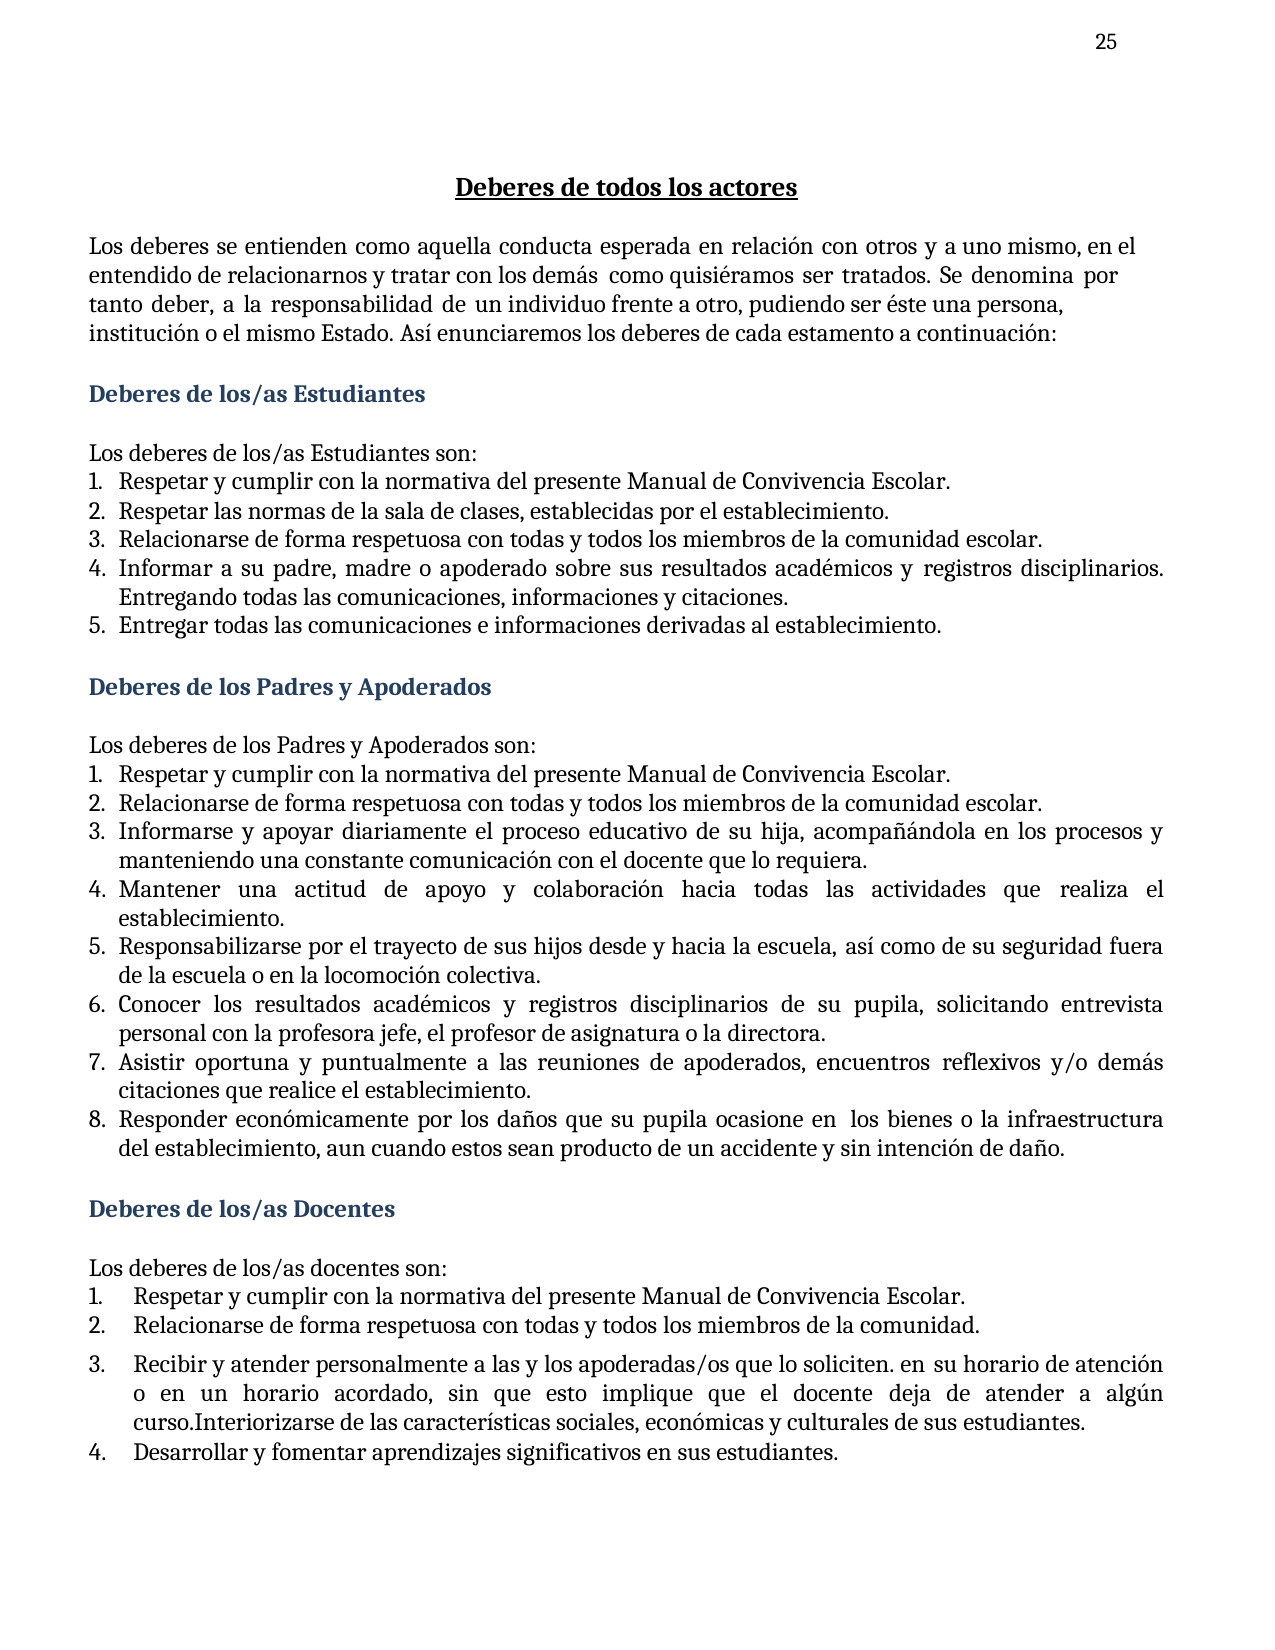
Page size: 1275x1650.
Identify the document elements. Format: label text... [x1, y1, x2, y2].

list Relacionarse de forma respetuosa con todas y todos los miembros de la comunidad. [89, 1311, 1164, 1340]
subtitle Deberes de los Padres y Apoderados [89, 673, 1164, 702]
list Respetar las normas de la sala de clases, establecidas por el establecimiento. [89, 496, 1164, 525]
list Informarse y apoyar diariamente el proceso educativo de su hija, acompañándola en los procesos y manteniendo una constante comunicación con el docente que lo requiera. [89, 817, 1164, 875]
list Respetar y cumplir con la normativa del presente Manual de Convivencia Escolar. [89, 760, 1164, 788]
list Relacionarse de forma respetuosa con todas y todos los miembros de la comunidad escolar. [89, 788, 1164, 817]
text Los deberes de los/as docentes son: [89, 1253, 1164, 1282]
list Respetar y cumplir con la normativa del presente Manual de Convivencia Escolar. [89, 1282, 1164, 1311]
text Los deberes de los Padres y Apoderados son: [89, 730, 1164, 760]
list Relacionarse de forma respetuosa con todas y todos los miembros de la comunidad escolar. [89, 525, 1164, 554]
list Respetar y cumplir con la normativa del presente Manual de Convivencia Escolar. [89, 467, 1164, 496]
list Conocer los resultados académicos y registros disciplinarios de su pupila, solicitando entrevista personal con la profesora jefe, el profesor de asignatura o la directora. [89, 990, 1164, 1047]
list Responder económicamente por los daños que su pupila ocasione en los bienes o la infraestructura del establecimiento, aun cuando estos sean producto de un accidente y sin intención de daño. [89, 1105, 1164, 1162]
list Mantener una actitud de apoyo y colaboración hacia todas las actividades que realiza el establecimiento. [89, 875, 1164, 932]
list Responsabilizarse por el trayecto de sus hijos desde y hacia la escuela, así como de su seguridad fuera de la escuela o en la locomoción colectiva. [89, 932, 1164, 990]
list Desarrollar y fomentar aprendizajes significativos en sus estudiantes. [89, 1437, 1164, 1466]
list Asistir oportuna y puntualmente a las reuniones de apoderados, encuentros reflexivos y/o demás citaciones que realice el establecimiento. [89, 1047, 1164, 1105]
list Informar a su padre, madre o apoderado sobre sus resultados académicos y registros disciplinarios. Entregando todas las comunicaciones, informaciones y citaciones. [89, 554, 1164, 611]
text Los deberes se entienden como aquella conducta esperada en relación con otros y a uno mismo, en el entendido de relacionarnos y tratar con los demás como quisiéramos ser tratados. Se denomina por tanto deber, a la responsabilidad de un individuo frente a otro, pudiendo ser éste una persona, institución o el mismo Estado. Así enunciaremos los deberes de cada estamento a continuación: [89, 232, 1164, 347]
list Entregar todas las comunicaciones e informaciones derivadas al establecimiento. [89, 611, 1164, 640]
subtitle Deberes de los/as Docentes [89, 1195, 1164, 1224]
subtitle Deberes de todos los actores [89, 172, 1164, 203]
list Recibir y atender personalmente a las y los apoderadas/os que lo soliciten. en su horario de atención o en un horario acordado, sin que esto implique que el docente deja de atender a algún curso.Interiorizarse de las características sociales, económicas y culturales de sus estudiantes. [89, 1350, 1164, 1436]
text Los deberes de los/as Estudiantes son: [89, 438, 1164, 467]
subtitle Deberes de los/as Estudiantes [89, 380, 1164, 409]
